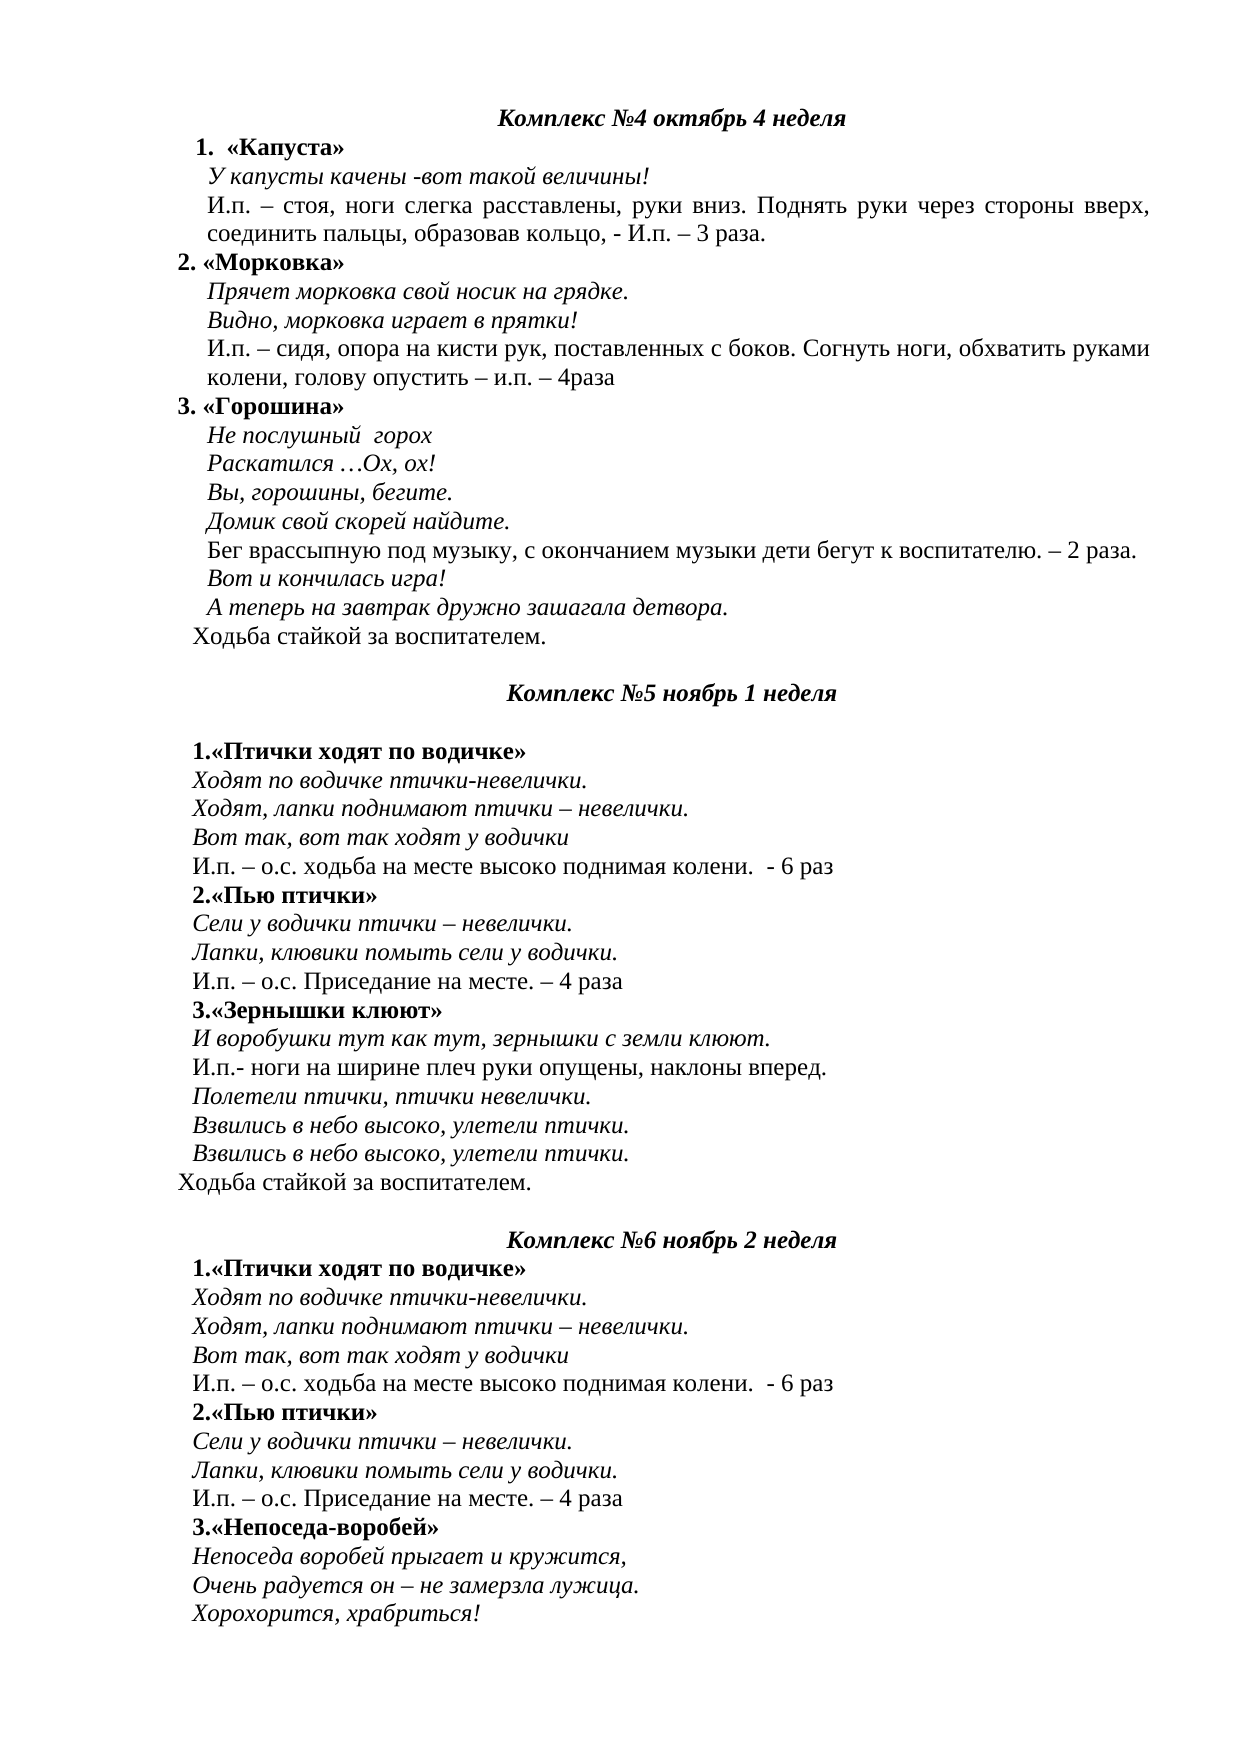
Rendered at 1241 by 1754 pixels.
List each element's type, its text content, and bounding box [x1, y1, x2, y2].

text Видно, морковка играет в прятки! [207, 305, 1152, 333]
text Вы, горошины, бегите. [207, 477, 1152, 506]
text Комплекс №6 ноябрь 2 неделя [192, 1225, 1152, 1253]
text Хорохорится, храбриться! [192, 1598, 1152, 1627]
text А теперь на завтрак дружно зашагала детвора. [207, 592, 1152, 621]
text Бег врассыпную под музыку, с окончанием музыки дети бегут к воспитателю. – 2 раза. [207, 535, 1152, 563]
text Ходят по водичке птички-невелички. [192, 1282, 1152, 1311]
text Комплекс №4 октябрь 4 неделя [192, 103, 1152, 132]
text 1.«Птички ходят по водичке» [192, 736, 1152, 765]
text И.п. – о.с. ходьба на месте высоко поднимая колени. - 6 раз [192, 1368, 1152, 1397]
text 1.«Птички ходят по водичке» [192, 1253, 1152, 1282]
text Прячет морковка свой носик на грядке. [207, 276, 1152, 305]
text И.п.- ноги на ширине плеч руки опущены, наклоны вперед. [192, 1052, 1152, 1081]
text 3.«Непоседа-воробей» [192, 1512, 1152, 1541]
text Ходьба стайкой за воспитателем. [177, 1167, 1152, 1196]
text Очень радуется он – не замерзла лужица. [192, 1570, 1152, 1598]
text Полетели птички, птички невелички. [192, 1081, 1152, 1110]
text Ходят по водичке птички-невелички. [192, 765, 1152, 793]
text И воробушки тут как тут, зернышки с земли клюют. [192, 1023, 1152, 1052]
text Домик свой скорей найдите. [207, 506, 1152, 535]
text 1. «Капуста» [195, 132, 1152, 161]
text Ходят, лапки поднимают птички – невелички. [192, 793, 1152, 822]
text И.п. – о.с. Приседание на месте. – 4 раза [192, 1483, 1152, 1512]
text И.п. – о.с. ходьба на месте высоко поднимая колени. - 6 раз [192, 851, 1152, 880]
text Непоседа воробей прыгает и кружится, [192, 1541, 1152, 1570]
text Взвились в небо высоко, улетели птички. [192, 1110, 1152, 1138]
text 2. «Морковка» [177, 247, 1152, 276]
text Вот и кончилась игра! [207, 563, 1152, 592]
text Не послушный горох [207, 420, 1152, 448]
text Комплекс №5 ноябрь 1 неделя [192, 678, 1152, 707]
text 3. «Горошина» [177, 391, 1152, 420]
text Вот так, вот так ходят у водички [192, 822, 1152, 851]
text Сели у водички птички – невелички. [192, 1426, 1152, 1455]
text Взвились в небо высоко, улетели птички. [192, 1138, 1152, 1167]
text Лапки, клювики помыть сели у водички. [192, 1455, 1152, 1483]
text Ходят, лапки поднимают птички – невелички. [192, 1311, 1152, 1340]
text И.п. – стоя, ноги слегка расставлены, руки вниз. Поднять руки через стороны вверх, соединить пальцы, образовав кольцо, - И.п. – 3 раза. [207, 190, 1152, 247]
text Раскатился …Ох, ох! [207, 448, 1152, 477]
text Сели у водички птички – невелички. [192, 908, 1152, 937]
text 2.«Пью птички» [192, 880, 1152, 908]
text Ходьба стайкой за воспитателем. [192, 621, 1152, 650]
text И.п. – о.с. Приседание на месте. – 4 раза [192, 966, 1152, 995]
text Вот так, вот так ходят у водички [192, 1340, 1152, 1368]
text И.п. – сидя, опора на кисти рук, поставленных с боков. Согнуть ноги, обхватить руками колени, голову опустить – и.п. – 4раза [207, 333, 1152, 391]
text У капусты качены -вот такой величины! [207, 161, 1152, 190]
text Лапки, клювики помыть сели у водички. [192, 937, 1152, 966]
text 2.«Пью птички» [192, 1397, 1152, 1426]
text 3.«Зернышки клюют» [192, 995, 1152, 1023]
